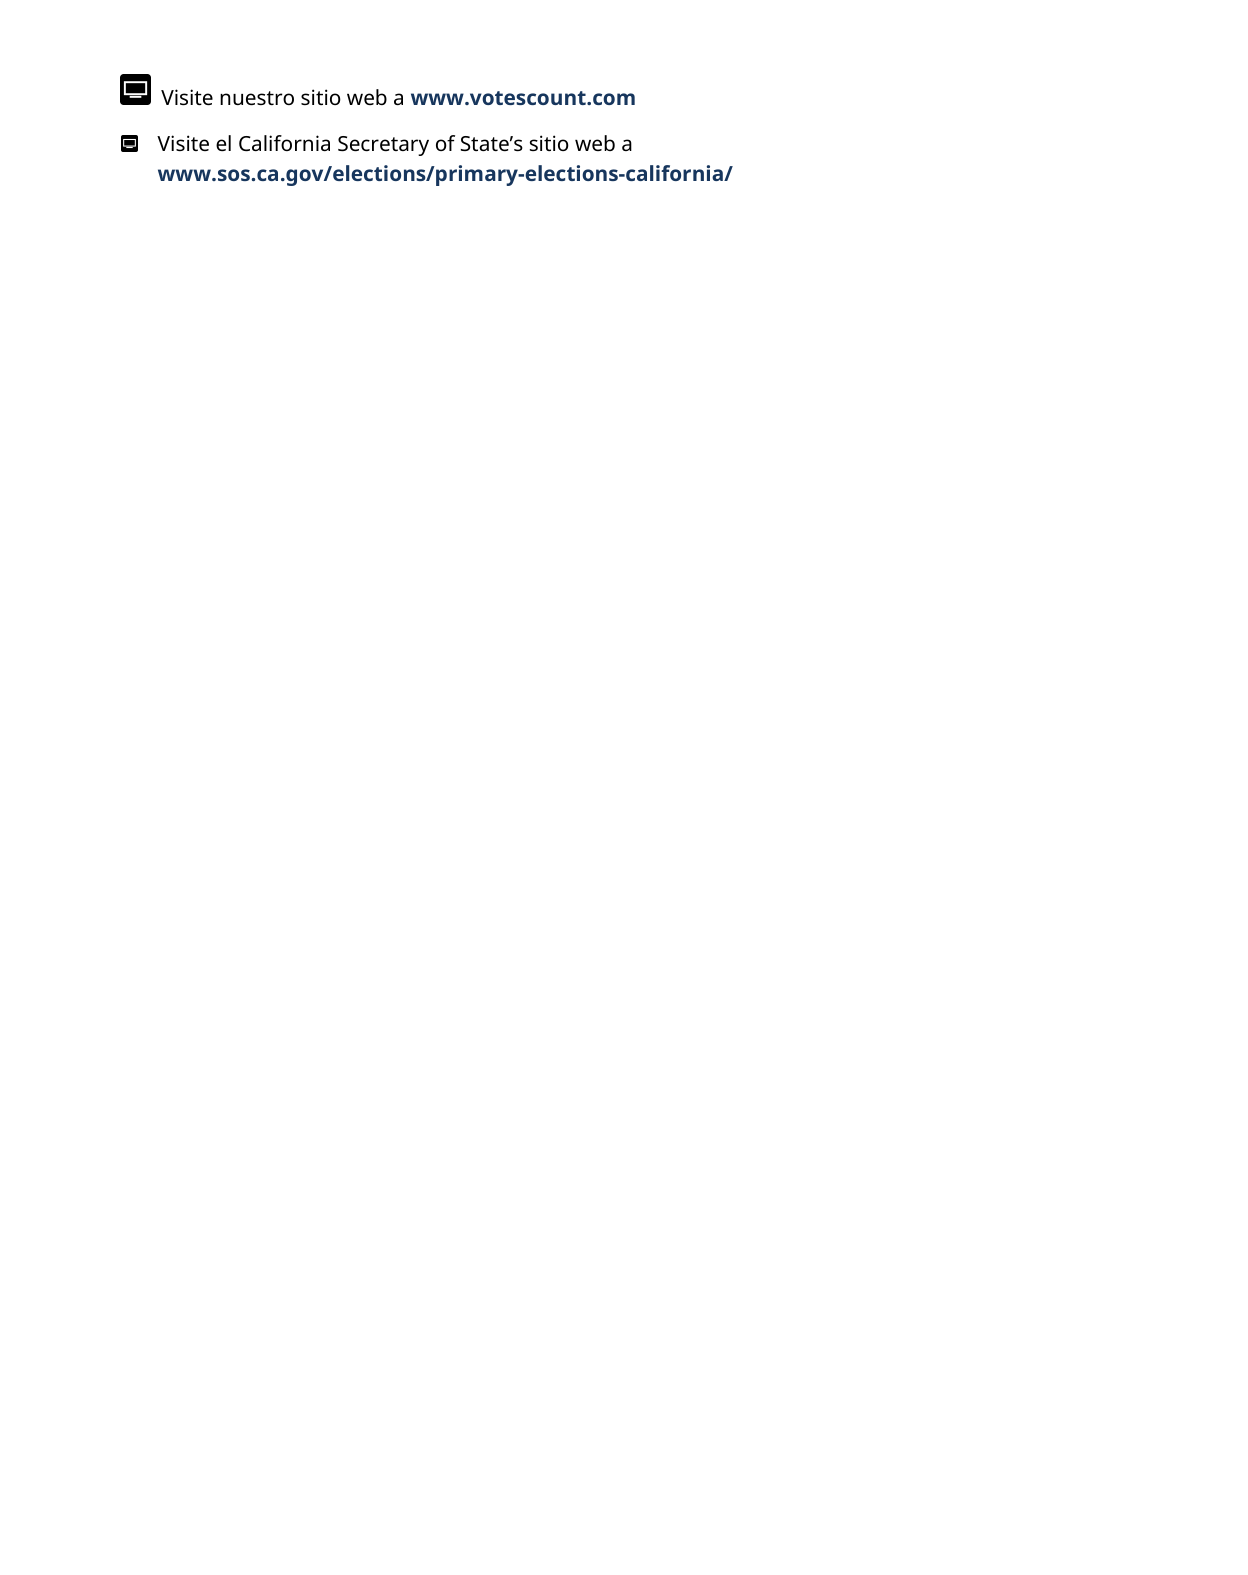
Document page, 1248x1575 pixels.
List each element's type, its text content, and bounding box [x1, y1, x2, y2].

text Visite nuestro sitio web a www.votescount.com [120, 75, 1128, 111]
picture [121, 135, 138, 152]
list Visite el California Secretary of State’s sitio web a www.sos.ca.gov/elections/primary-elections-california/ [120, 129, 1128, 187]
picture [120, 74, 151, 105]
